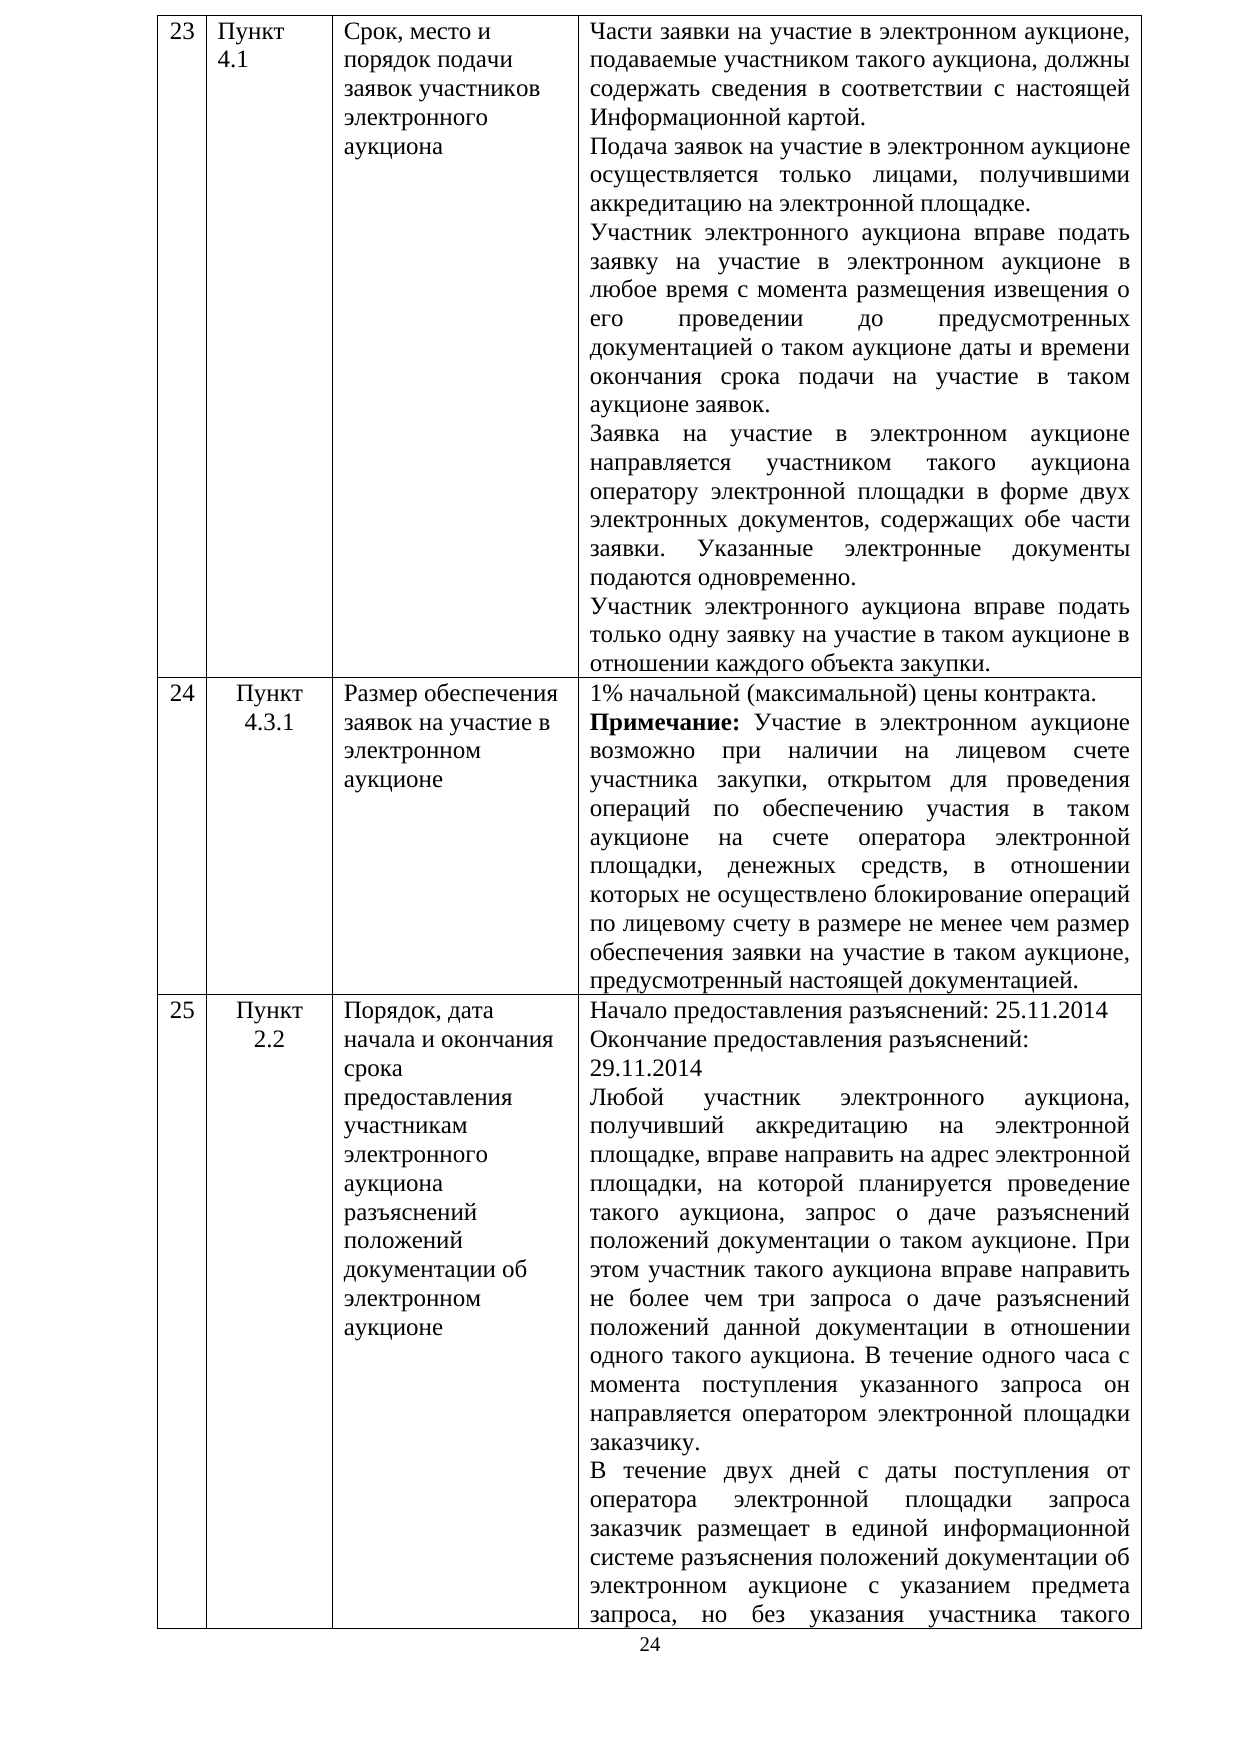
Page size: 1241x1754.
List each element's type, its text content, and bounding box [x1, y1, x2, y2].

table_cell 24 [158, 678, 206, 994]
table_cell Пункт 4.3.1 [207, 678, 332, 994]
table_cell Пункт 2.2 [207, 995, 332, 1628]
table_cell Срок, место и порядок подачи заявок участников электронного аукциона [333, 16, 578, 677]
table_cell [579, 995, 1141, 1628]
table_cell 1% начальной (максимальной) цены контракта. Примечание: Участие в электронном аукционе возможно при наличии на лицевом счете участника закупки, открытом для проведения операций по обеспечению участия в таком аукционе на счете оператора электронной площадки, денежных средств, в отношении которых не осуществлено блокирование операций по лицевому счету в размере не менее чем размер обеспечения заявки на участие в таком аукционе, предусмотренный настоящей документацией. [579, 678, 1141, 994]
table_cell Размер обеспечения заявок на участие в электронном аукционе [333, 678, 578, 994]
table_cell Части заявки на участие в электронном аукционе, подаваемые участником такого аукциона, должны содержать сведения в соответствии с настоящей Информационной картой. Подача заявок на участие в электронном аукционе осуществляется только лицами, получившими аккредитацию на электронной площадке. Участник электронного аукциона вправе подать заявку на участие в электронном аукционе в любое время с момента размещения извещения о его проведении до предусмотренных документацией о таком аукционе даты и времени окончания срока подачи на участие в таком аукционе заявок. Заявка на участие в электронном аукционе направляется участником такого аукциона оператору электронной площадки в форме двух электронных документов, содержащих обе части заявки. Указанные электронные документы подаются одновременно. Участник электронного аукциона вправе подать только одну заявку на участие в таком аукционе в отношении каждого объекта закупки. [579, 16, 1141, 677]
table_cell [333, 995, 578, 1628]
table_cell 25 [158, 995, 206, 1628]
table_cell 23 [158, 16, 206, 677]
table_cell Пункт 4.1 [207, 16, 332, 677]
